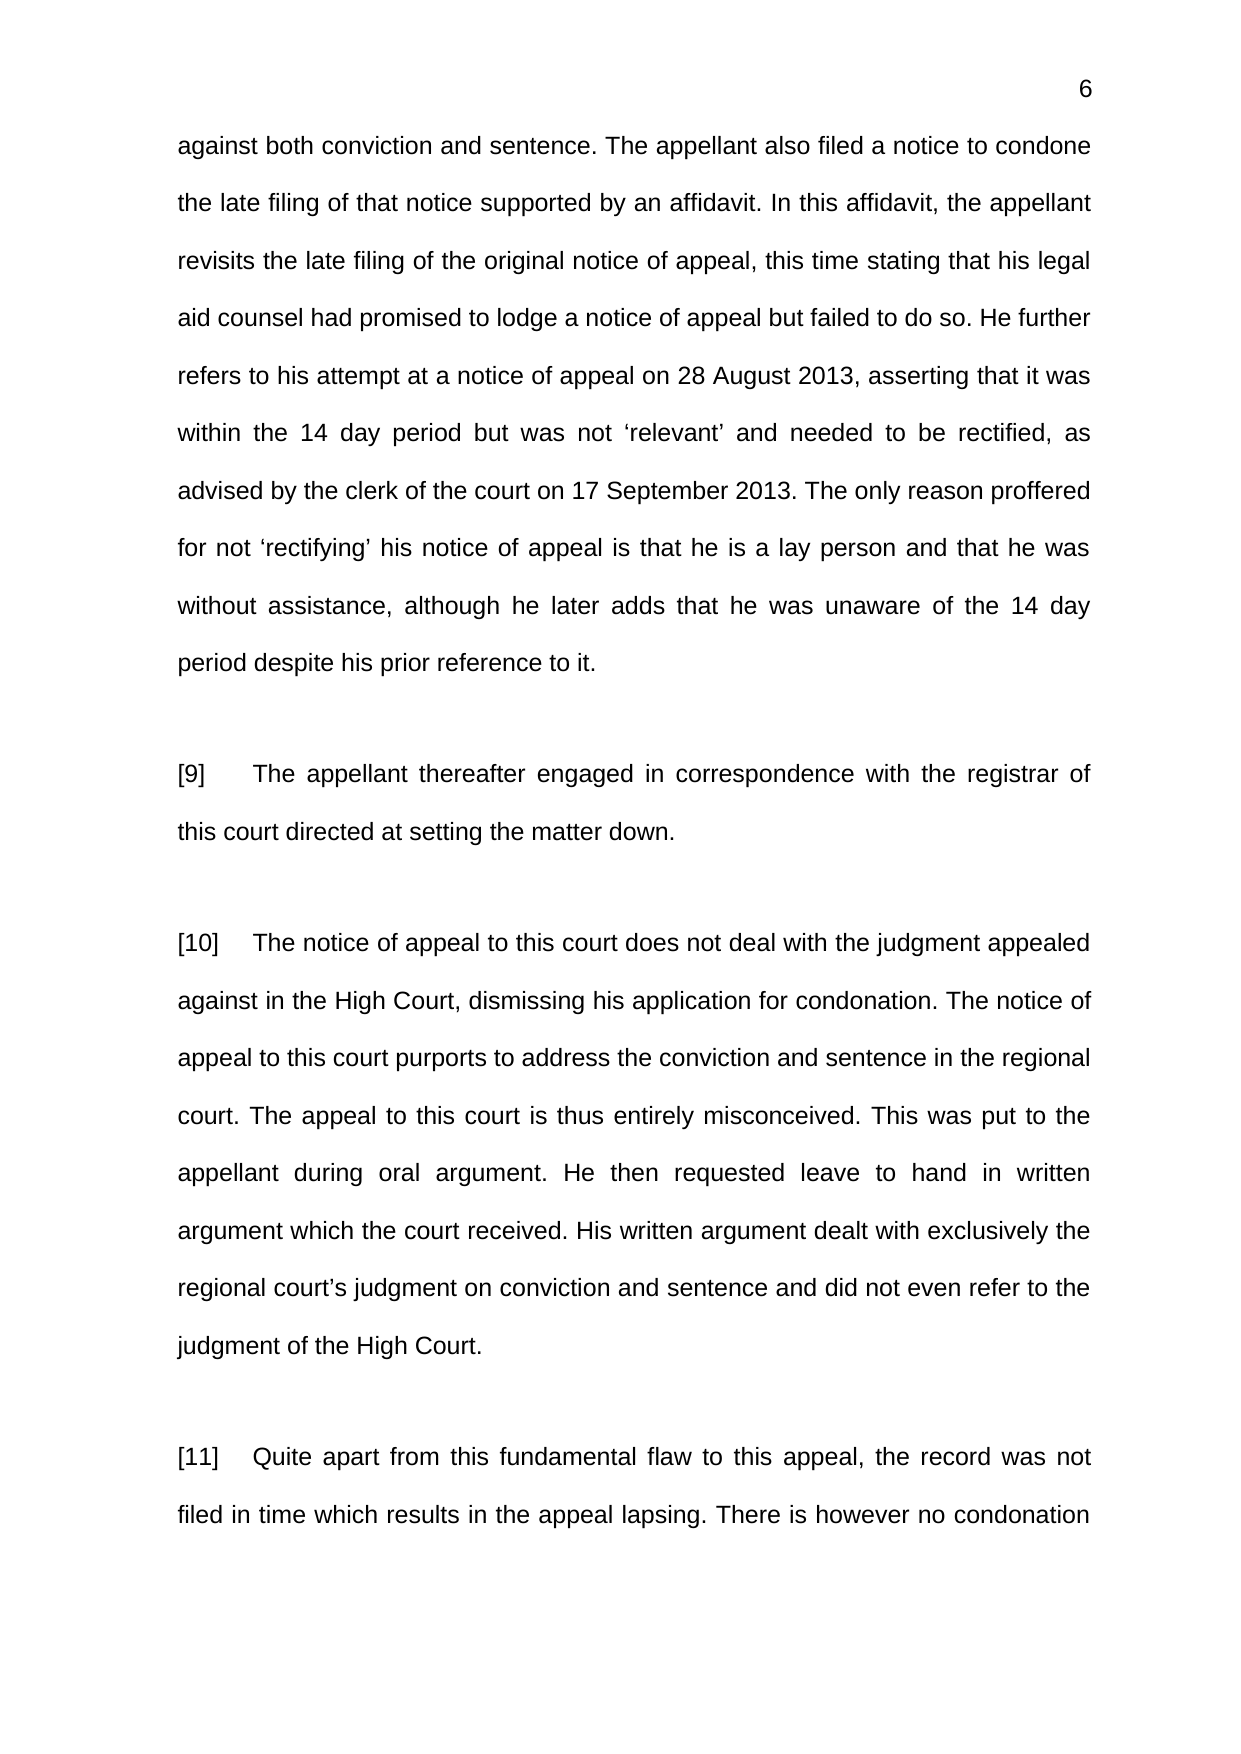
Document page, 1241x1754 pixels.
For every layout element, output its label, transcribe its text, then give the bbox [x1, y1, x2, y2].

list The appellant thereafter engaged in correspondence with the registrar of this court directed at setting the matter down. [177, 759, 1092, 846]
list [177, 131, 1092, 677]
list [177, 1442, 1092, 1528]
list The notice of appeal to this court does not deal with the judgment appealed against in the High Court, dismissing his application for condonation. The notice of appeal to this court purports to address the conviction and sentence in the regional court. The appeal to this court is thus entirely misconceived. This was put to the appellant during oral argument. He then requested leave to hand in written argument which the court received. His written argument dealt with exclusively the regional court’s judgment on conviction and sentence and did not even refer to the judgment of the High Court. [177, 928, 1092, 1359]
